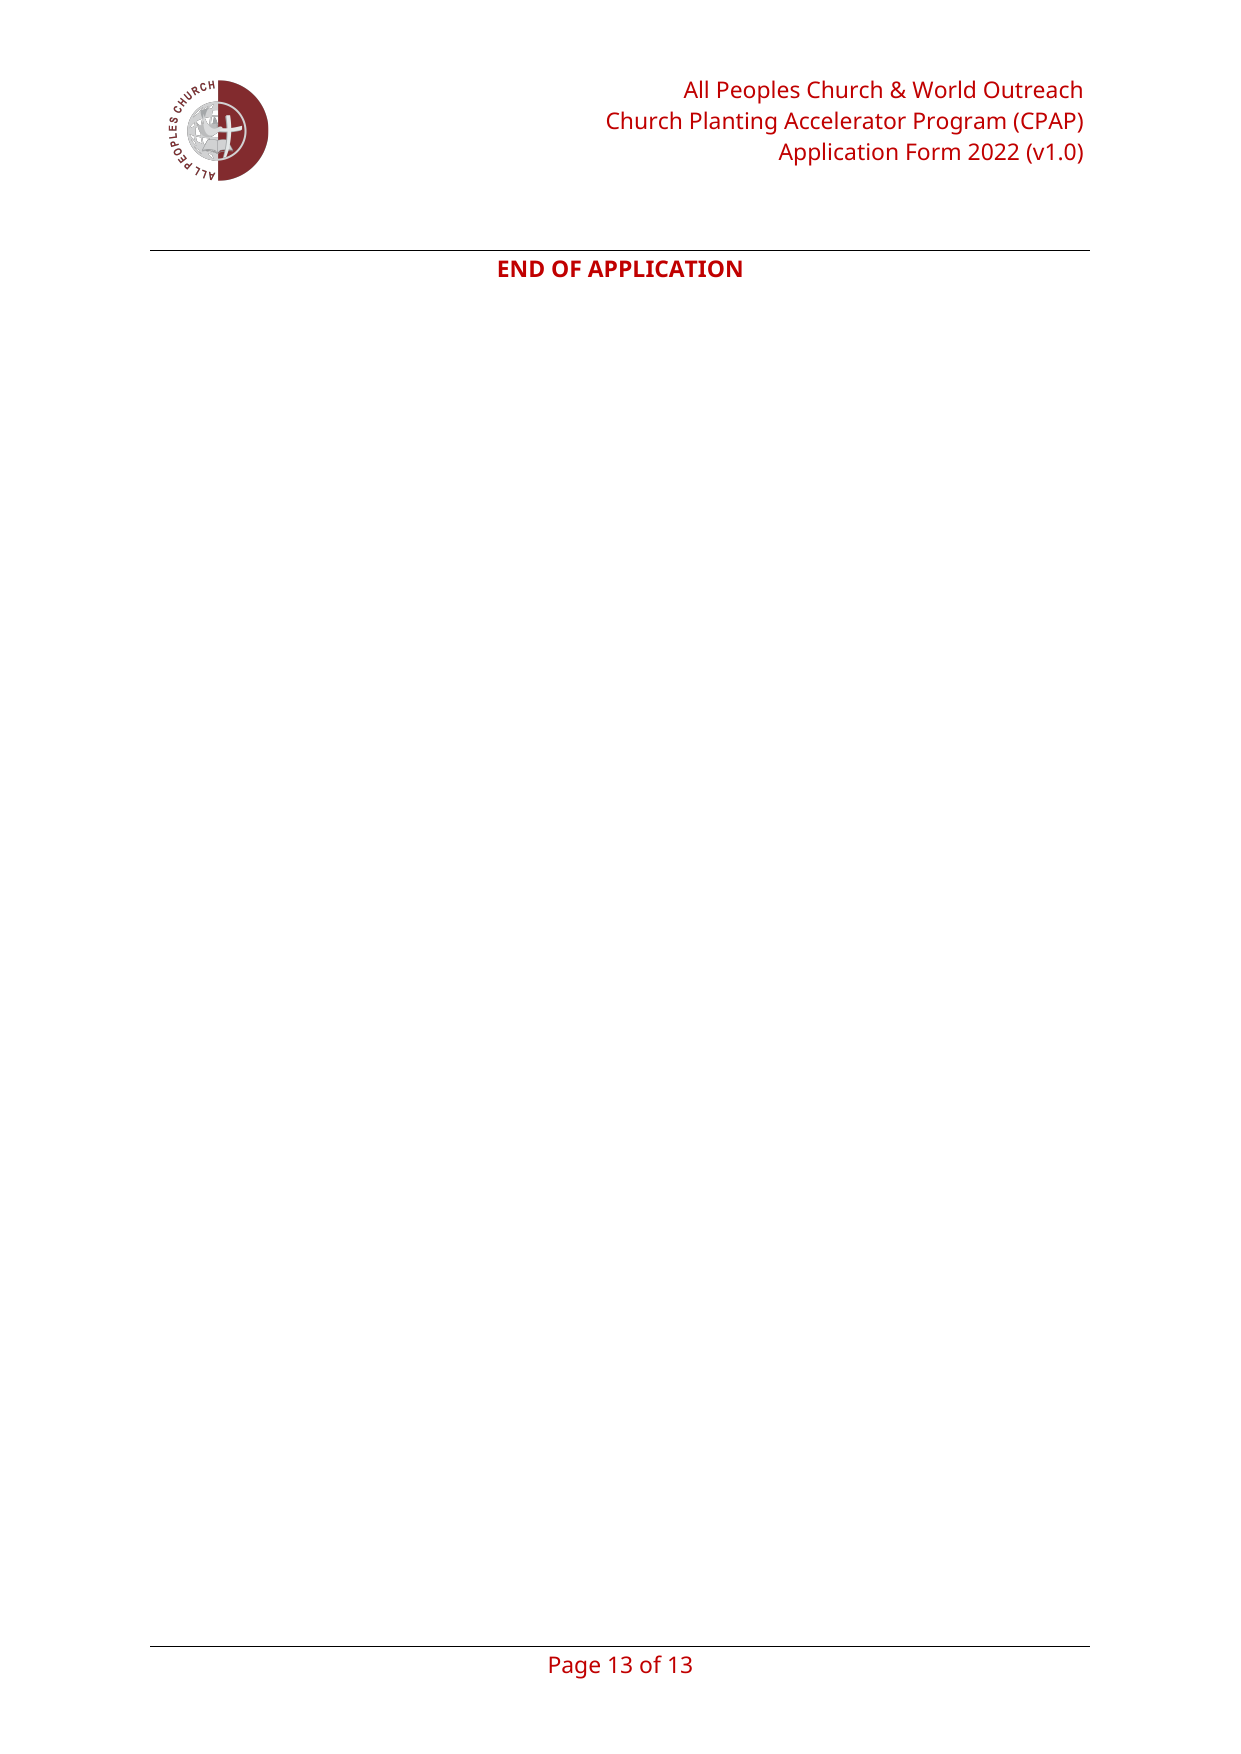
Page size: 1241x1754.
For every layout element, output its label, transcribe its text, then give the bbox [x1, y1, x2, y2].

text END OF APPLICATION [150, 251, 1090, 284]
picture [161, 73, 275, 188]
